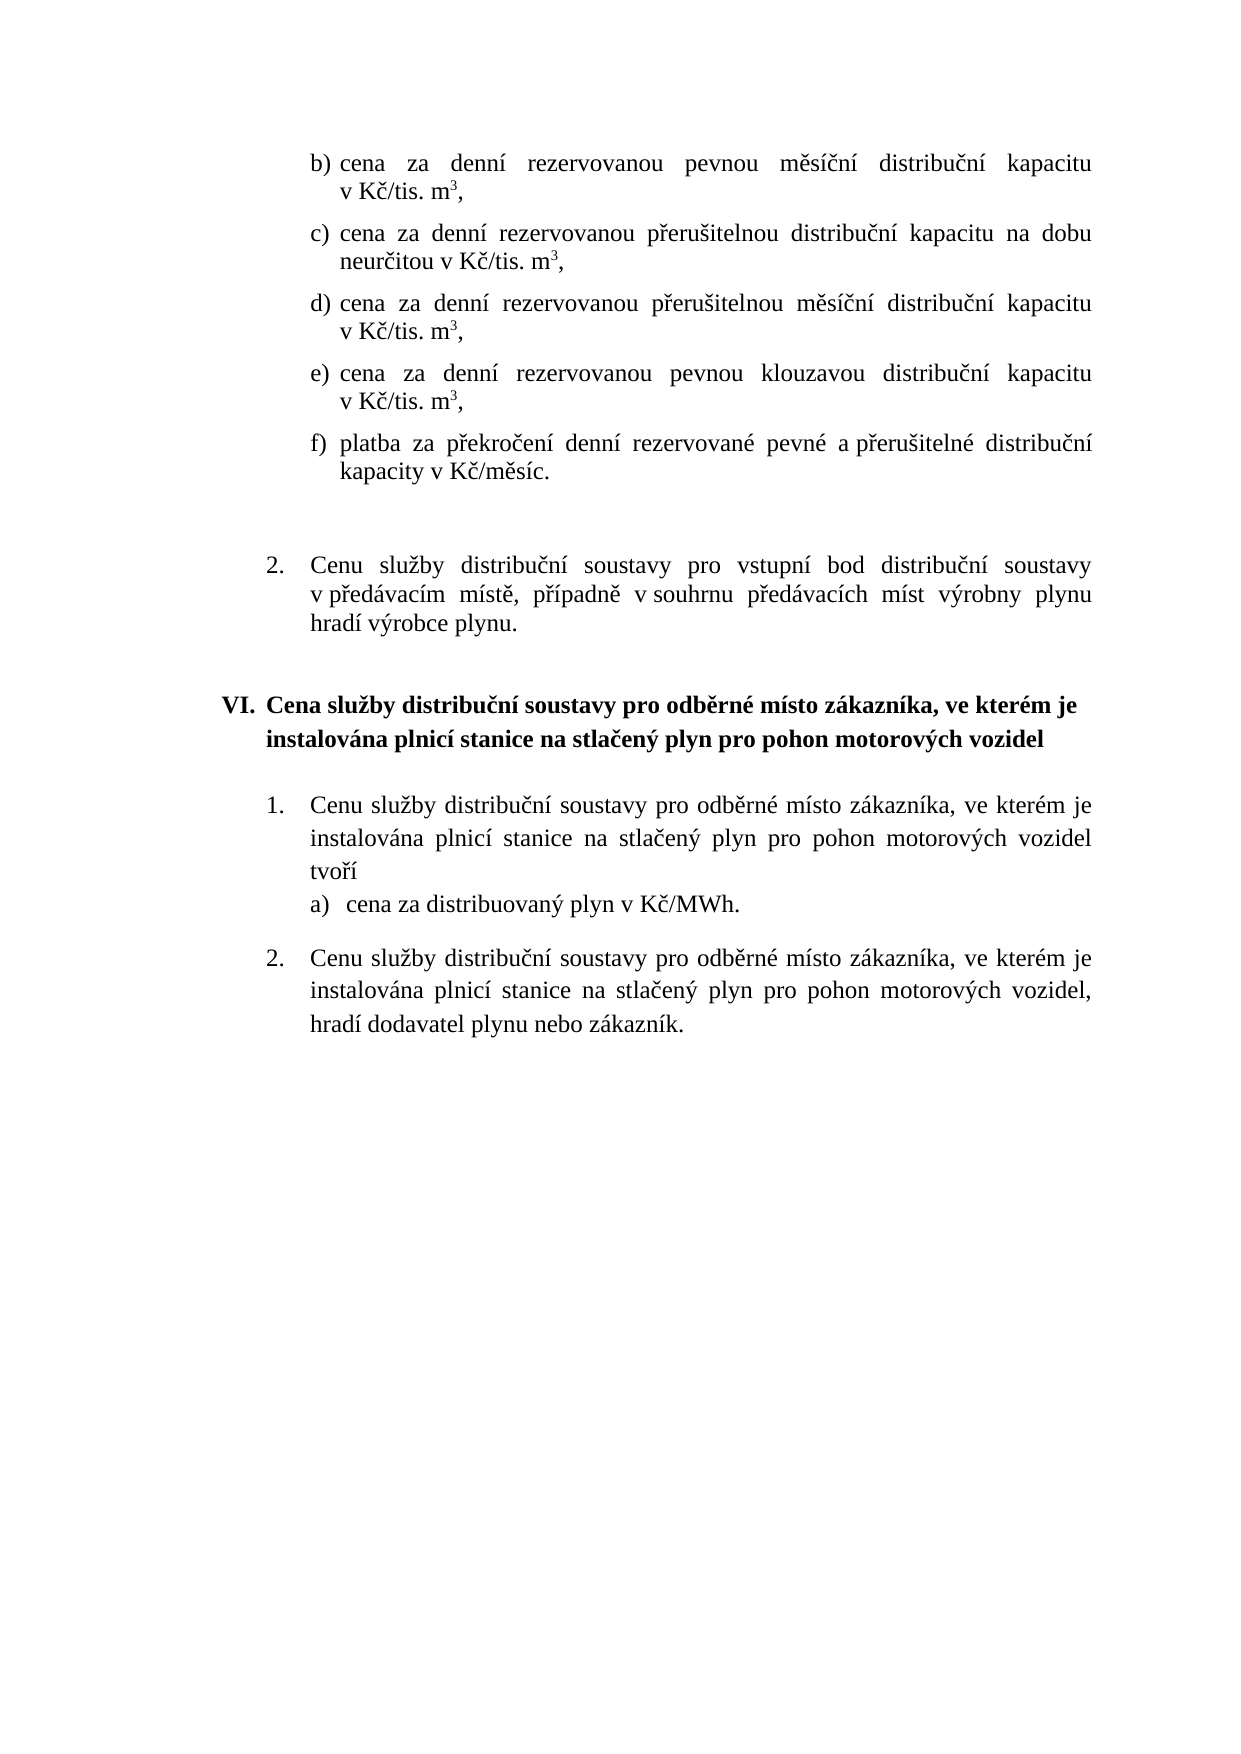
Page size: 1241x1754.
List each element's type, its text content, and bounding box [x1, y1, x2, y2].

list cena za denní rezervovanou přerušitelnou měsíční distribuční kapacitu v Kč/tis. m3, [310, 288, 1093, 345]
list cena za distribuovaný plyn v Kč/MWh. [310, 889, 1093, 917]
list cena za denní rezervovanou pevnou měsíční distribuční kapacitu v Kč/tis. m3, [310, 148, 1093, 205]
list cena za denní rezervovanou přerušitelnou distribuční kapacitu na dobu neurčitou v Kč/tis. m3, [310, 218, 1093, 275]
list Cena služby distribuční soustavy pro odběrné místo zákazníka, ve kterém je instalována plnicí stanice na stlačený plyn pro pohon motorových vozidel [221, 691, 1093, 752]
list Cenu služby distribuční soustavy pro odběrné místo zákazníka, ve kterém je instalována plnicí stanice na stlačený plyn pro pohon motorových vozidel tvoří [266, 790, 1093, 884]
list Cenu služby distribuční soustavy pro vstupní bod distribuční soustavy v předávacím místě, případně v souhrnu předávacích míst výrobny plynu hradí výrobce plynu. [266, 551, 1093, 637]
list Cenu služby distribuční soustavy pro odběrné místo zákazníka, ve kterém je instalována plnicí stanice na stlačený plyn pro pohon motorových vozidel, hradí dodavatel plynu nebo zákazník. [266, 943, 1093, 1037]
list platba za překročení denní rezervované pevné a přerušitelné distribuční kapacity v Kč/měsíc. [310, 428, 1093, 485]
list cena za denní rezervovanou pevnou klouzavou distribuční kapacitu v Kč/tis. m3, [310, 358, 1093, 415]
